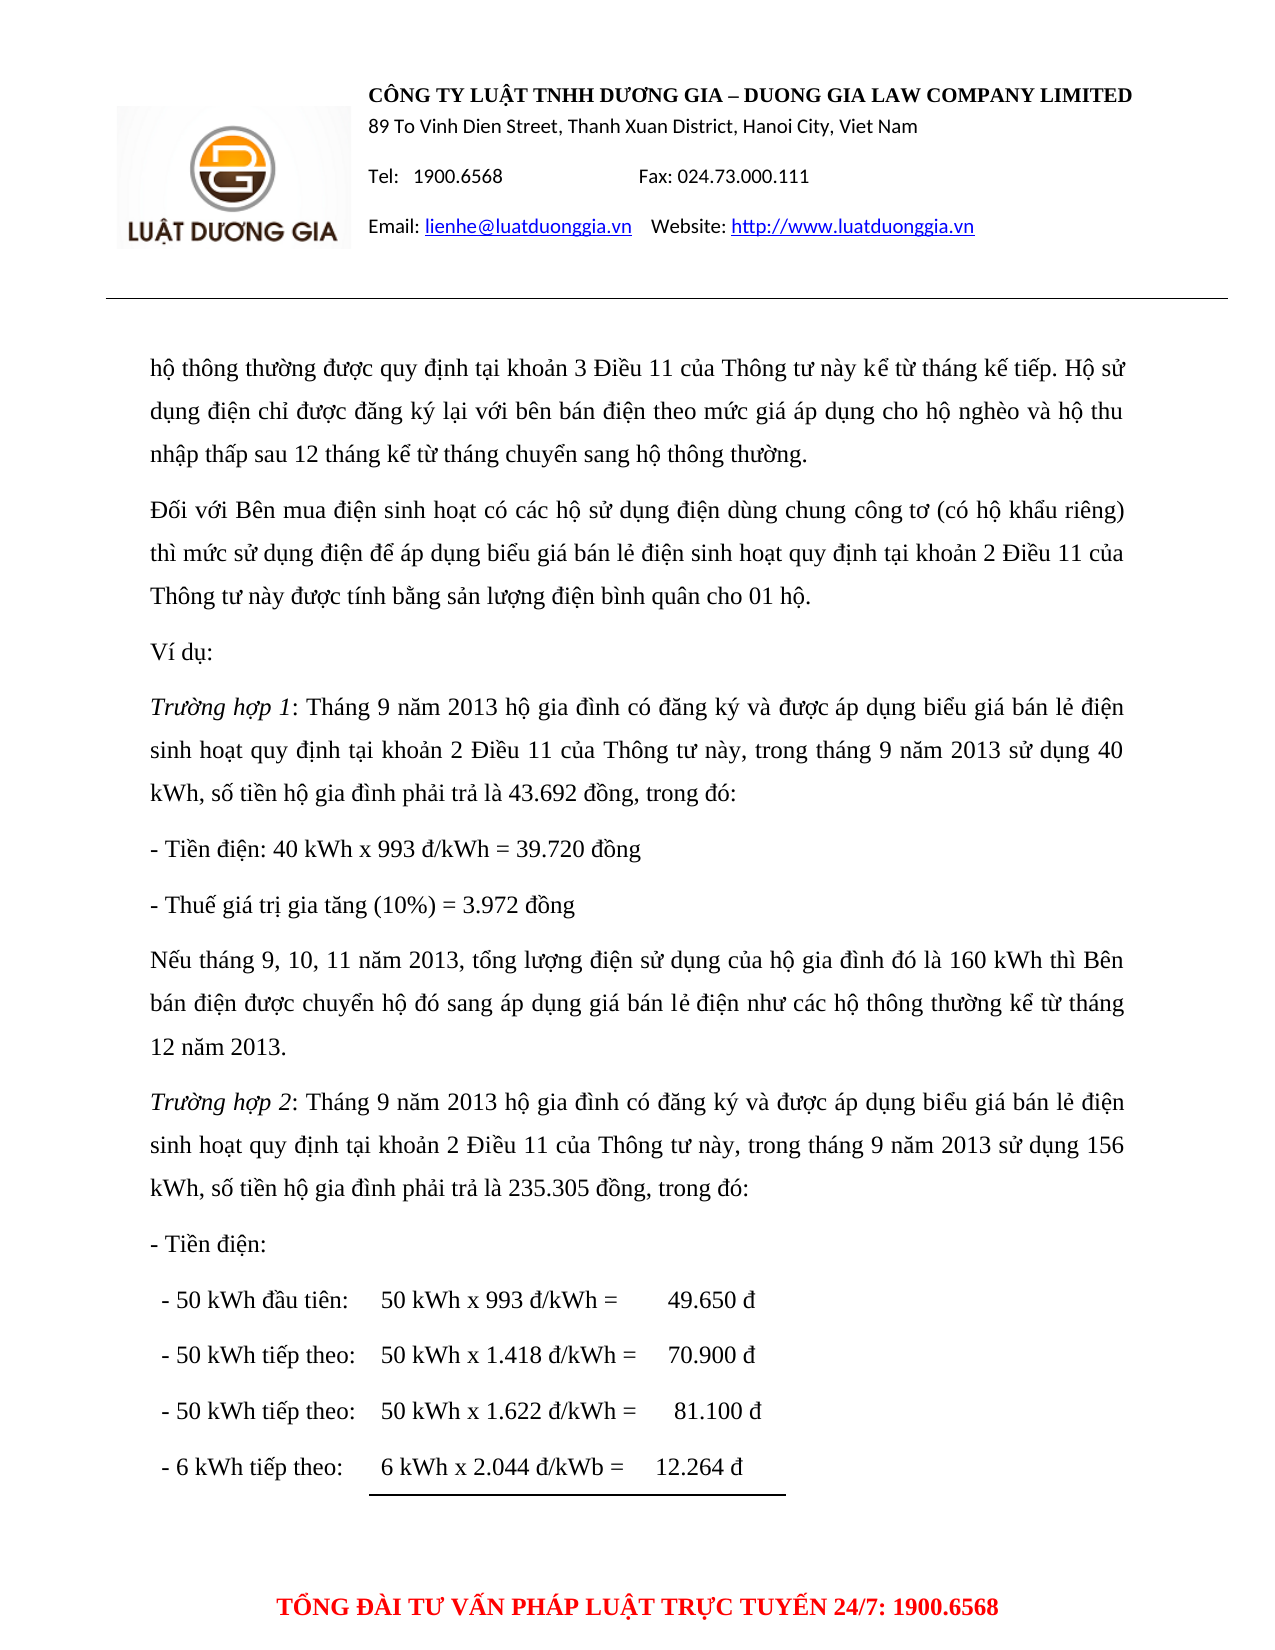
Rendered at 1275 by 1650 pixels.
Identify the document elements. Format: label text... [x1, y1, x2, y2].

table_header 50 kWh x 993 đ/kWh = 49.650 đ 50 kWh x 1.418 đ/kWh = 70.900 đ 50 kWh x 1.622 đ/kWh = 81.100 đ 6 kWh x 2.044 đ/kWb = 12.264 đ [369, 1272, 786, 1493]
text Trường hợp 2: Tháng 9 năm 2013 hộ gia đình có đăng ký và được áp dụng biểu giá bán lẻ điện sinh hoạt quy định tại khoản 2 Điều 11 của Thông tư này, trong tháng 9 năm 2013 sử dụng 156 kWh, số tiền hộ gia đình phải trả là 235.305 đồng, trong đó: [150, 1087, 1125, 1202]
text Nếu tháng 9, 10, 11 năm 2013, tổng lượng điện sử dụng của hộ gia đình đó là 160 kWh thì Bên bán điện được chuyển hộ đó sang áp dụng giá bán lẻ điện như các hộ thông thường kể từ tháng 12 năm 2013. [150, 945, 1125, 1060]
text Trường hợp 1: Tháng 9 năm 2013 hộ gia đình có đăng ký và được áp dụng biểu giá bán lẻ điện sinh hoạt quy định tại khoản 2 Điều 11 của Thông tư này, trong tháng 9 năm 2013 sử dụng 40 kWh, số tiền hộ gia đình phải trả là 43.692 đồng, trong đó: [150, 692, 1125, 807]
text - Tiền điện: [150, 1229, 1125, 1258]
text Ví dụ: [150, 637, 1125, 665]
table_header - 50 kWh đầu tiên: - 50 kWh tiếp theo: - 50 kWh tiếp theo: - 6 kWh tiếp theo: [150, 1272, 369, 1493]
text Đối với Bên mua điện sinh hoạt có các hộ sử dụng điện dùng chung công tơ (có hộ khẩu riêng) thì mức sử dụng điện để áp dụng biểu giá bán lẻ điện sinh hoạt quy định tại khoản 2 Điều 11 của Thông tư này được tính bằng sản lượng điện bình quân cho 01 hộ. [150, 495, 1125, 610]
text - Tiền điện: 40 kWh x 993 đ/kWh = 39.720 đồng [150, 834, 1125, 863]
picture [116, 106, 352, 249]
text - Thuế giá trị gia tăng (10%) = 3.972 đồng [150, 890, 1125, 918]
